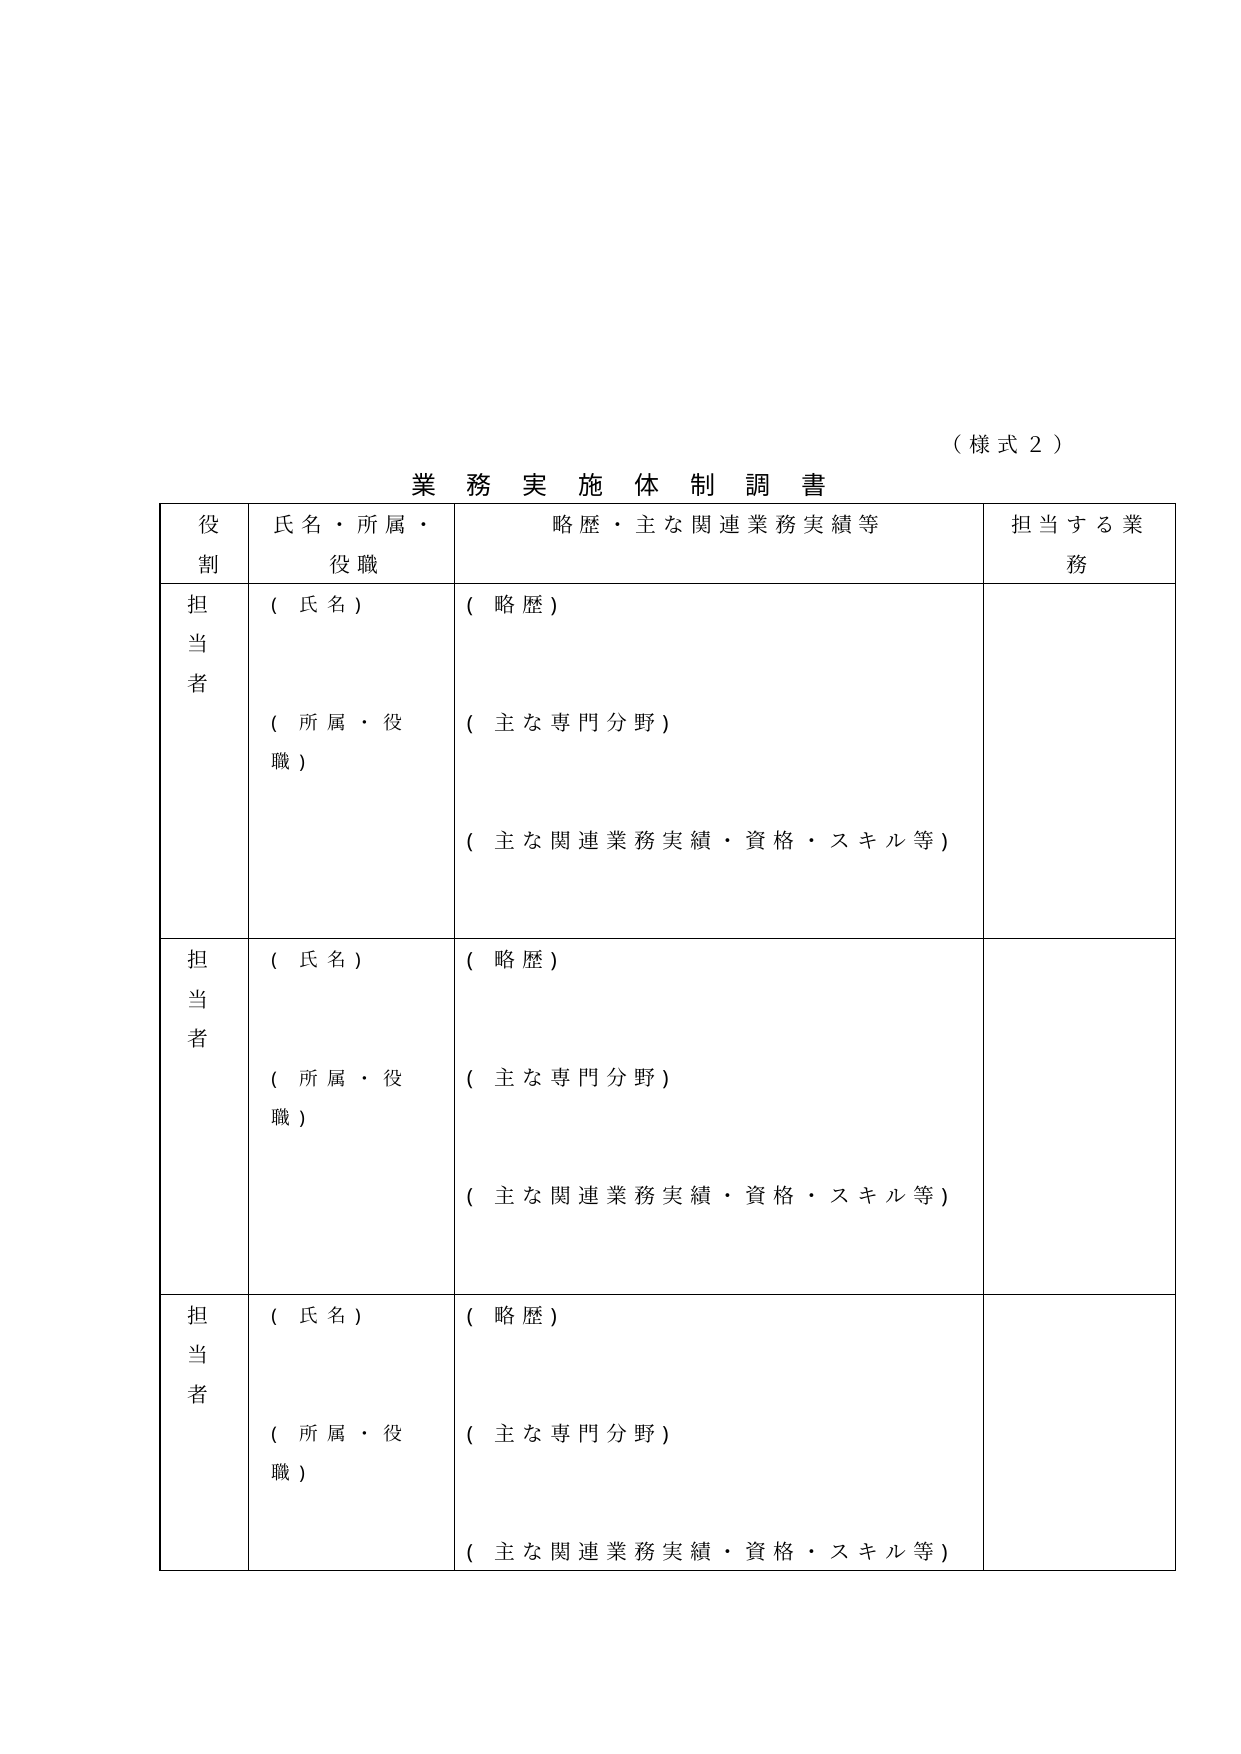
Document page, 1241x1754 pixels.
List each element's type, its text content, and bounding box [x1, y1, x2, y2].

table_header 担当する業務 [984, 504, 1175, 583]
table_cell (氏名) (所属・役職) [249, 939, 454, 1293]
table_cell 担当者 [161, 584, 248, 938]
table_cell (氏名) (所属・役職) [249, 1295, 454, 1570]
text （様式２） [159, 424, 1081, 463]
table_cell [984, 939, 1175, 1293]
text 業 務 実 施 体 制 調 書 [159, 463, 1081, 503]
table_cell [984, 1295, 1175, 1570]
table_cell 担当者 [161, 939, 248, 1293]
table_header 役割 [161, 504, 248, 583]
table_cell (略歴) (主な専門分野) (主な関連業務実績・資格・スキル等) [455, 939, 983, 1293]
table_cell (略歴) (主な専門分野) (主な関連業務実績・資格・スキル等) [455, 584, 983, 938]
table_cell [984, 584, 1175, 938]
table_header 略歴・主な関連業務実績等 [455, 504, 983, 583]
table_cell 担当者 [161, 1295, 248, 1570]
table_cell (氏名) (所属・役職) [249, 584, 454, 938]
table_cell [455, 1295, 983, 1570]
table_header 氏名・所属・役職 [249, 504, 454, 583]
